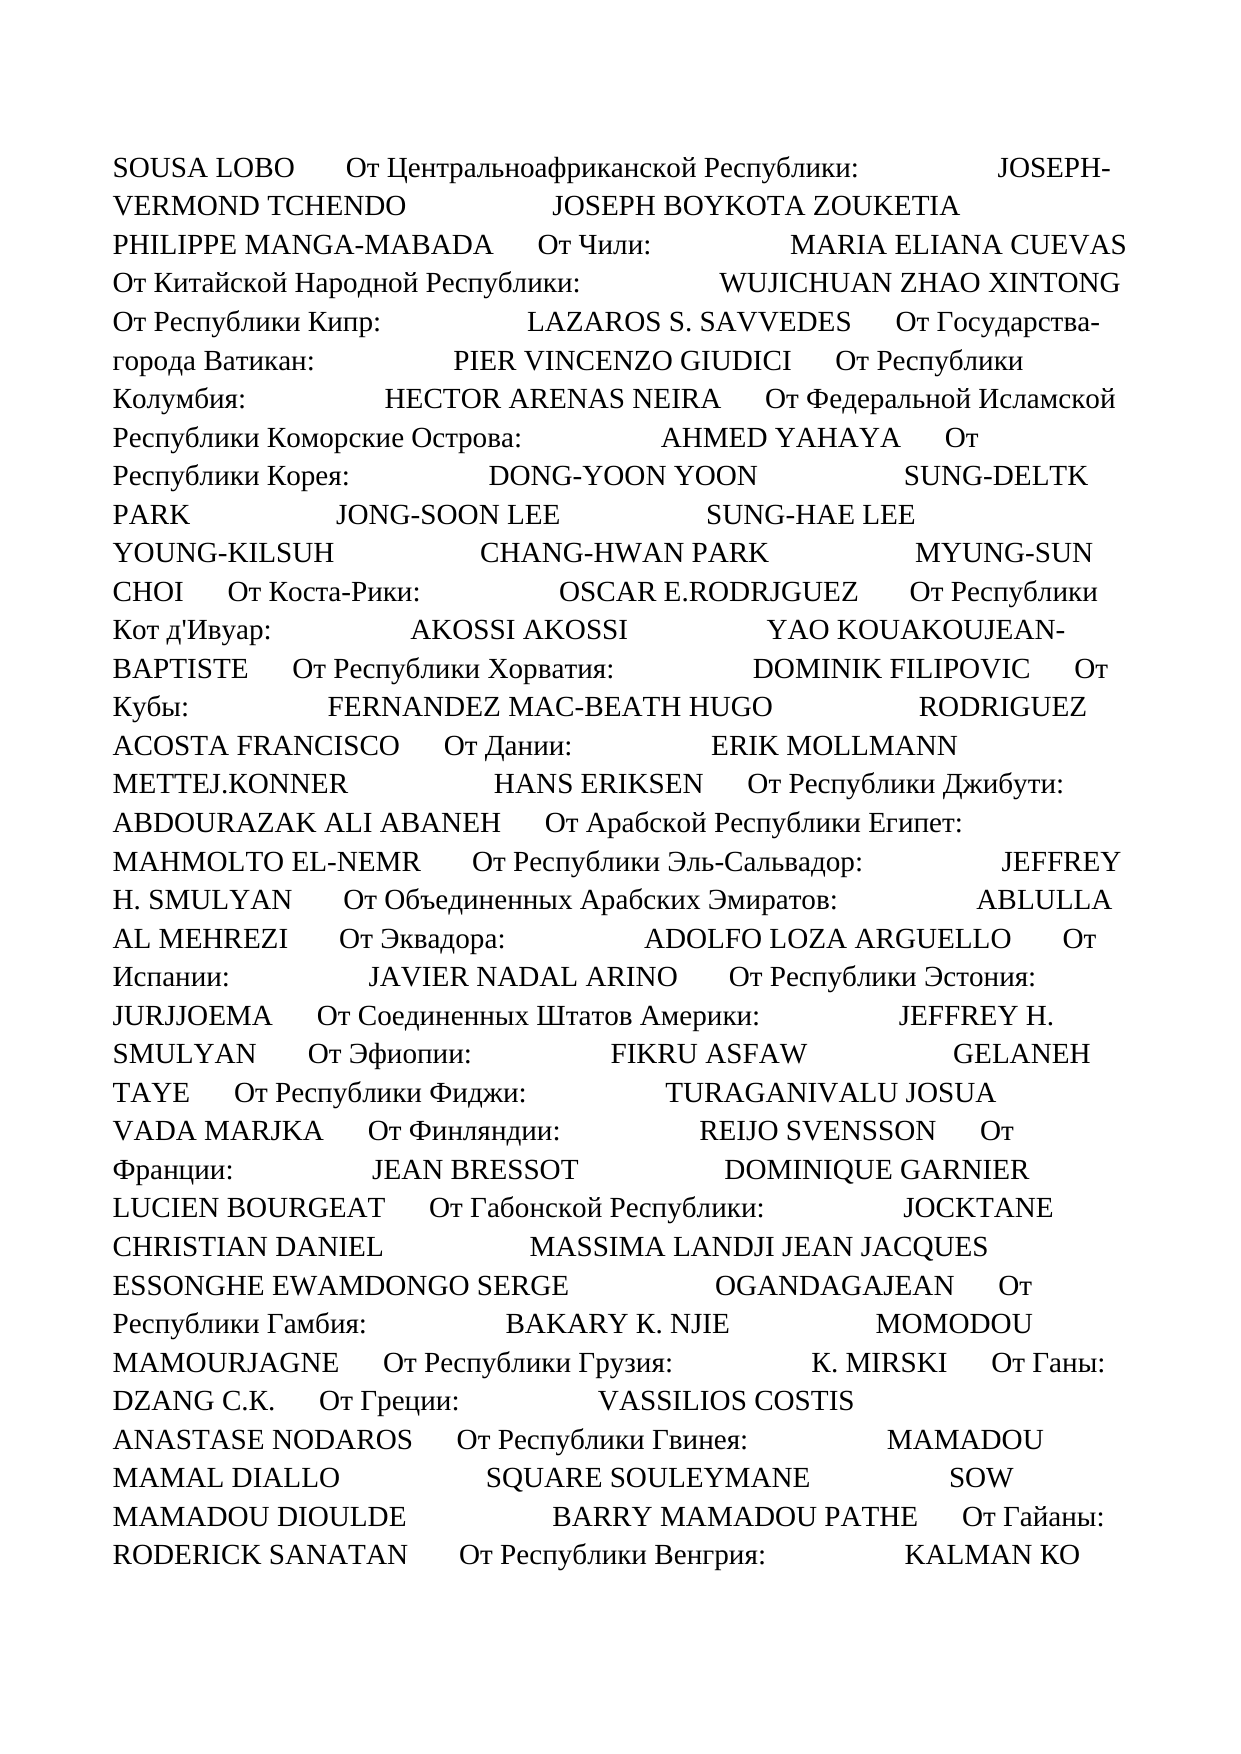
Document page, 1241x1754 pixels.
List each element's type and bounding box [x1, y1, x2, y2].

text [112, 150, 1128, 1571]
